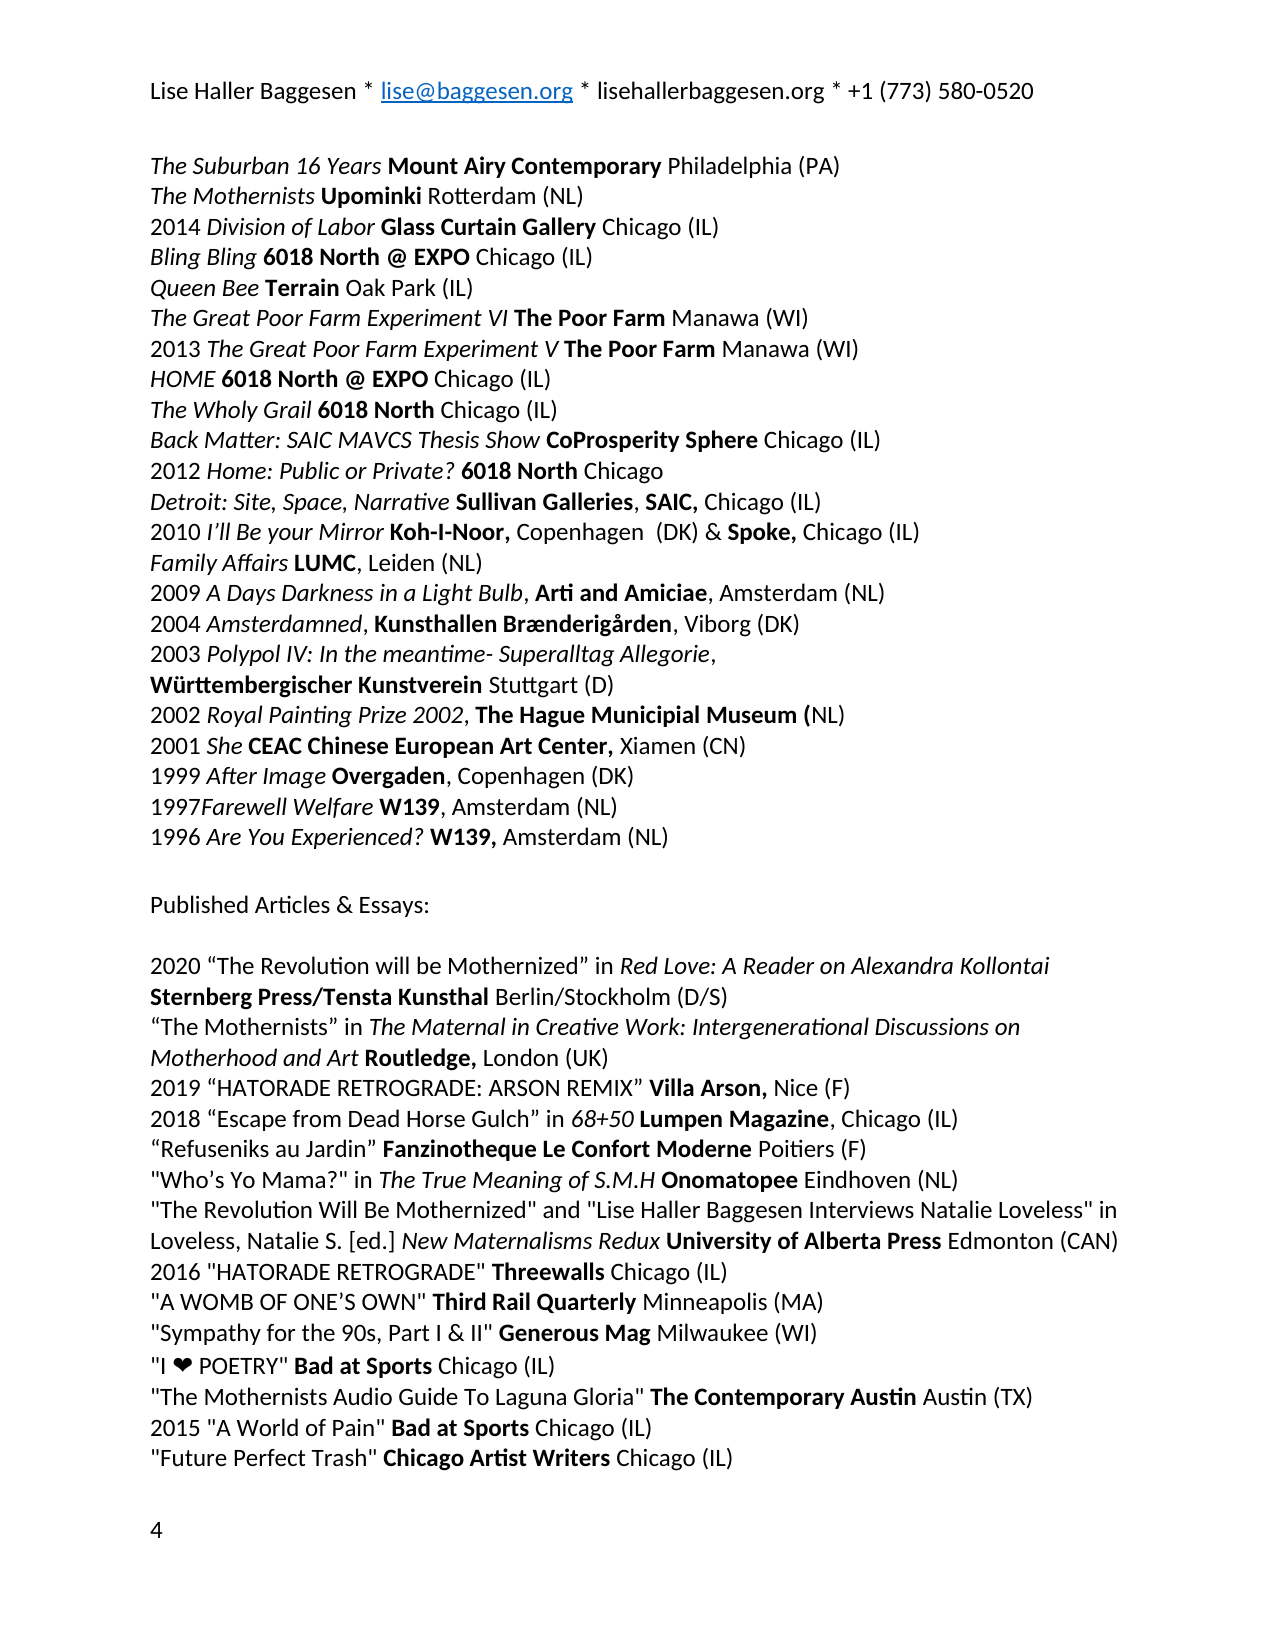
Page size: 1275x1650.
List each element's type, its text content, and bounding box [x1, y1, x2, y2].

text 2016 "HATORADE RETROGRADE" Threewalls Chicago (IL) [150, 1256, 1125, 1286]
text 2020 “The Revolution will be Mothernized” in Red Love: A Reader on Alexandra Kollontai Sternberg Press/Tensta Kunsthal Berlin/Stockholm (D/S) [150, 951, 1125, 1012]
text “The Mothernists” in The Maternal in Creative Work: Intergenerational Discussions on Motherhood and Art Routledge, London (UK) [150, 1012, 1125, 1073]
text The Wholy Grail 6018 North Chicago (IL) [150, 394, 1125, 425]
text Published Articles & Essays: [150, 889, 1125, 920]
text The Mothernists Upominki Rotterdam (NL) [150, 181, 1125, 211]
text HOME 6018 North @ EXPO Chicago (IL) [150, 364, 1125, 394]
text "Who’s Yo Mama?" in The True Meaning of S.M.H Onomatopee Eindhoven (NL) [150, 1164, 1125, 1195]
text 2013 The Great Poor Farm Experiment V The Poor Farm Manawa (WI) [150, 333, 1125, 364]
text "Future Perfect Trash" Chicago Artist Writers Chicago (IL) [150, 1442, 1125, 1473]
text "Sympathy for the 90s, Part I & II" Generous Mag Milwaukee (WI) [150, 1317, 1125, 1347]
text "The Mothernists Audio Guide To Laguna Gloria" The Contemporary Austin Austin (TX) [150, 1381, 1125, 1412]
text 2019 “HATORADE RETROGRADE: ARSON REMIX” Villa Arson, Nice (F) [150, 1073, 1125, 1103]
text "The Revolution Will Be Mothernized" and "Lise Haller Baggesen Interviews Natalie Loveless" in Loveless, Natalie S. [ed.] New Maternalisms Redux University of Alberta Press Edmonton (CAN) [150, 1195, 1125, 1256]
text The Great Poor Farm Experiment VI The Poor Farm Manawa (WI) [150, 303, 1125, 333]
text 2012 Home: Public or Private? 6018 North Chicago [150, 455, 1125, 486]
text "I ❤ POETRY" Bad at Sports Chicago (IL) [150, 1347, 1125, 1381]
text The Suburban 16 Years Mount Airy Contemporary Philadelphia (PA) [150, 150, 1125, 181]
text Detroit: Site, Space, Narrative Sullivan Galleries, SAIC, Chicago (IL) 2010 I’ll Be your Mirror Koh-I-Noor, Copenhagen (DK) & Spoke, Chicago (IL) Family Affairs LUMC, Leiden (NL) 2009 A Days Darkness in a Light Bulb, Arti and Amiciae, Amsterdam (NL) 2004 Amsterdamned, Kunsthallen Brænderigården, Viborg (DK) 2003 Polypol IV: In the meantime- Superalltag Allegorie, Württembergischer Kunstverein Stuttgart (D) 2002 Royal Painting Prize 2002, The Hague Municipial Museum (NL) 2001 She CEAC Chinese European Art Center, Xiamen (CN) 1999 After Image Overgaden, Copenhagen (DK) 1997Farewell Welfare W139, Amsterdam (NL) 1996 Are You Experienced? W139, Amsterdam (NL) [150, 486, 1125, 852]
text Back Matter: SAIC MAVCS Thesis Show CoProsperity Sphere Chicago (IL) [150, 425, 1125, 455]
text "A WOMB OF ONE’S OWN" Third Rail Quarterly Minneapolis (MA) [150, 1286, 1125, 1317]
text Queen Bee Terrain Oak Park (IL) [150, 272, 1125, 303]
text Bling Bling 6018 North @ EXPO Chicago (IL) [150, 242, 1125, 272]
text “Refuseniks au Jardin” Fanzinotheque Le Confort Moderne Poitiers (F) [150, 1134, 1125, 1164]
text 2014 Division of Labor Glass Curtain Gallery Chicago (IL) [150, 211, 1125, 242]
text 2015 "A World of Pain" Bad at Sports Chicago (IL) [150, 1412, 1125, 1442]
text 2018 “Escape from Dead Horse Gulch” in 68+50 Lumpen Magazine, Chicago (IL) [150, 1103, 1125, 1134]
